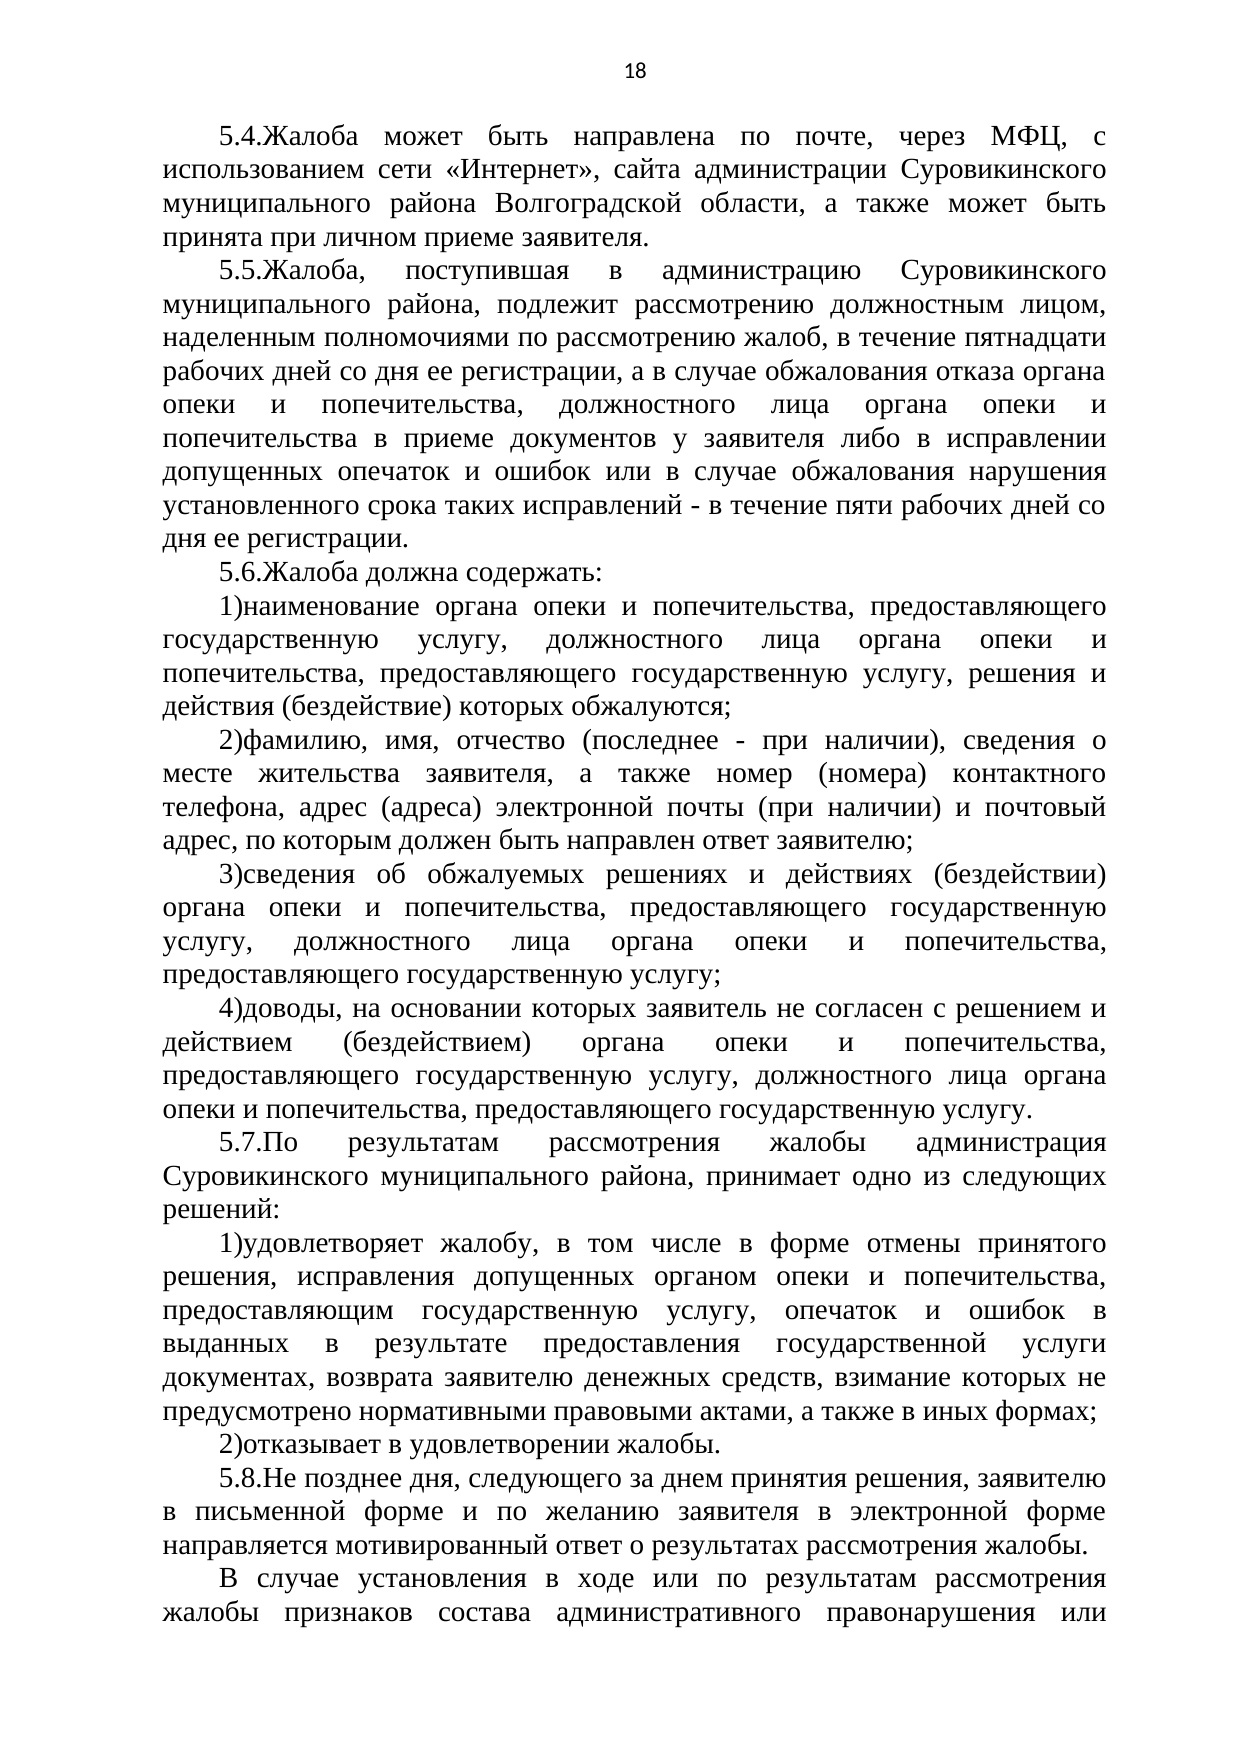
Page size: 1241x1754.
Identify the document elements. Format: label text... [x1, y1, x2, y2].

text 1)наименование органа опеки и попечительства, предоставляющего государственную услугу, должностного лица органа опеки и попечительства, предоставляющего государственную услугу, решения и действия (бездействие) которых обжалуются; [162, 588, 1107, 722]
text 5.7.По результатам рассмотрения жалобы администрация Суровикинского муниципального района, принимает одно из следующих решений: [162, 1124, 1107, 1225]
text 5.6.Жалоба должна содержать: [162, 554, 1107, 588]
text 2)отказывает в удовлетворении жалобы. [162, 1426, 1107, 1460]
text 3)сведения об обжалуемых решениях и действиях (бездействии) органа опеки и попечительства, предоставляющего государственную услугу, должностного лица органа опеки и попечительства, предоставляющего государственную услугу; [162, 856, 1107, 990]
text 5.8.Не позднее дня, следующего за днем принятия решения, заявителю в письменной форме и по желанию заявителя в электронной форме направляется мотивированный ответ о результатах рассмотрения жалобы. [162, 1460, 1107, 1560]
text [162, 1560, 1107, 1627]
text 1)удовлетворяет жалобу, в том числе в форме отмены принятого решения, исправления допущенных органом опеки и попечительства, предоставляющим государственную услугу, опечаток и ошибок в выданных в результате предоставления государственной услуги документах, возврата заявителю денежных средств, взимание которых не предусмотрено нормативными правовыми актами, а также в иных формах; [162, 1225, 1107, 1426]
text 5.5.Жалоба, поступившая в администрацию Суровикинского муниципального района, подлежит рассмотрению должностным лицом, наделенным полномочиями по рассмотрению жалоб, в течение пятнадцати рабочих дней со дня ее регистрации, а в случае обжалования отказа органа опеки и попечительства, должностного лица органа опеки и попечительства в приеме документов у заявителя либо в исправлении допущенных опечаток и ошибок или в случае обжалования нарушения установленного срока таких исправлений - в течение пяти рабочих дней со дня ее регистрации. [162, 252, 1107, 554]
text 5.4.Жалоба может быть направлена по почте, через МФЦ, с использованием сети «Интернет», сайта администрации Суровикинского муниципального района Волгоградской области, а также может быть принята при личном приеме заявителя. [162, 118, 1107, 252]
text 4)доводы, на основании которых заявитель не согласен с решением и действием (бездействием) органа опеки и попечительства, предоставляющего государственную услугу, должностного лица органа опеки и попечительства, предоставляющего государственную услугу. [162, 990, 1107, 1124]
text 2)фамилию, имя, отчество (последнее - при наличии), сведения о месте жительства заявителя, а также номер (номера) контактного телефона, адрес (адреса) электронной почты (при наличии) и почтовый адрес, по которым должен быть направлен ответ заявителю; [162, 722, 1107, 856]
